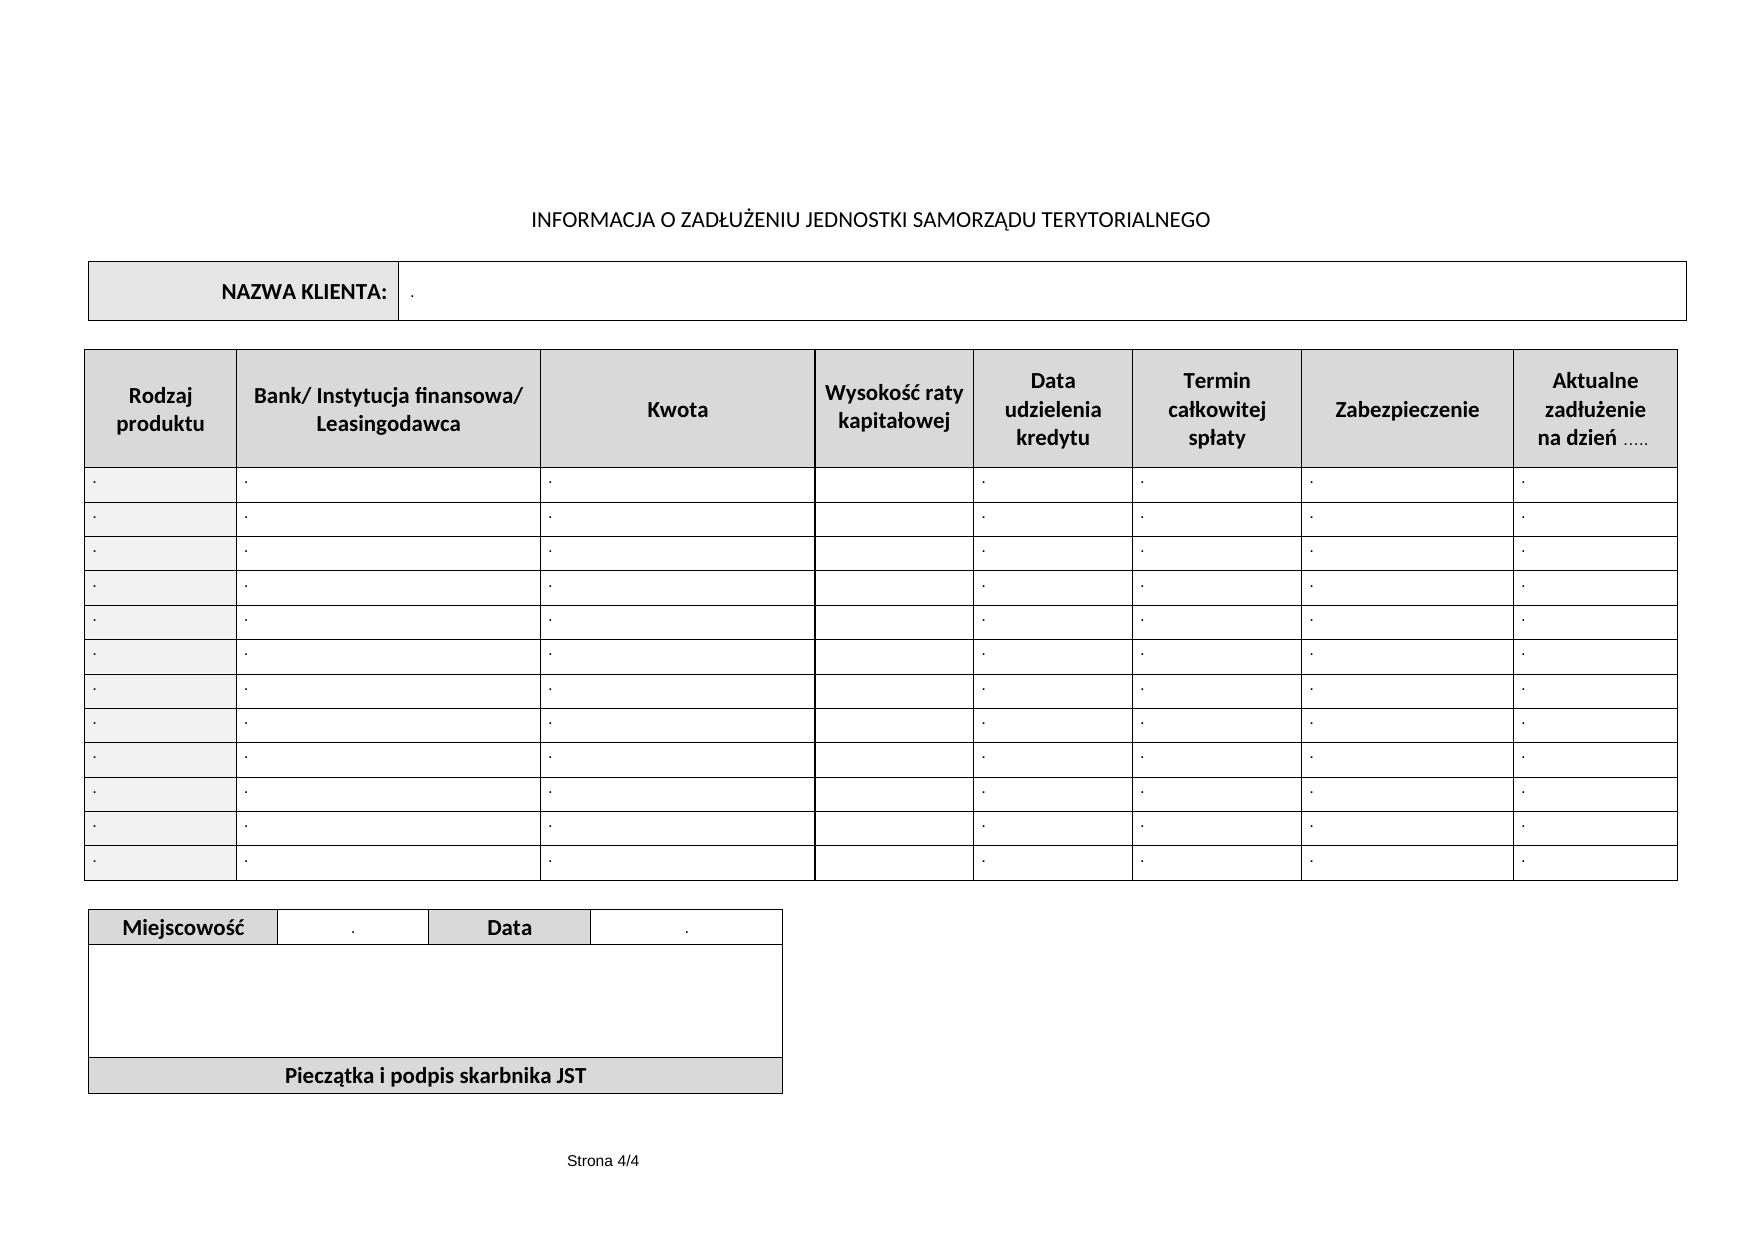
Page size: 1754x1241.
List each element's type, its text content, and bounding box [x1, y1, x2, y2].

table_header Rodzaj produktu [85, 350, 236, 467]
text INFORMACJA O ZADŁUŻENIU JEDNOSTKI SAMORZĄDU TERYTORIALNEGO [47, 205, 1695, 233]
table_header Bank/ Instytucja finansowa/ Leasingodawca [237, 350, 540, 467]
table_header Termin całkowitej spłaty [1133, 350, 1301, 467]
table_cell [816, 846, 973, 880]
table_cell [816, 468, 973, 502]
table_header NAZWA KLIENTA: [89, 262, 398, 320]
table_header Data [429, 910, 590, 944]
table_header Miejscowość [89, 910, 277, 944]
table_header Zabezpieczenie [1302, 350, 1513, 467]
table_cell [816, 675, 973, 708]
table_cell [816, 503, 973, 536]
table_cell [89, 945, 782, 1057]
table_cell [816, 743, 973, 777]
table_cell [816, 571, 973, 605]
table_cell [816, 812, 973, 845]
table_cell [816, 778, 973, 811]
table_header Aktualne zadłużenie na dzień [1514, 350, 1677, 467]
table_cell [816, 606, 973, 639]
table_header Data udzielenia kredytu [974, 350, 1132, 467]
table_header Wysokość raty kapitałowej [816, 350, 973, 467]
table_cell Pieczątka i podpis skarbnika JST [89, 1058, 782, 1093]
table_cell [816, 709, 973, 742]
table_cell [816, 640, 973, 673]
table_header Kwota [541, 350, 814, 467]
table_cell [816, 537, 973, 570]
